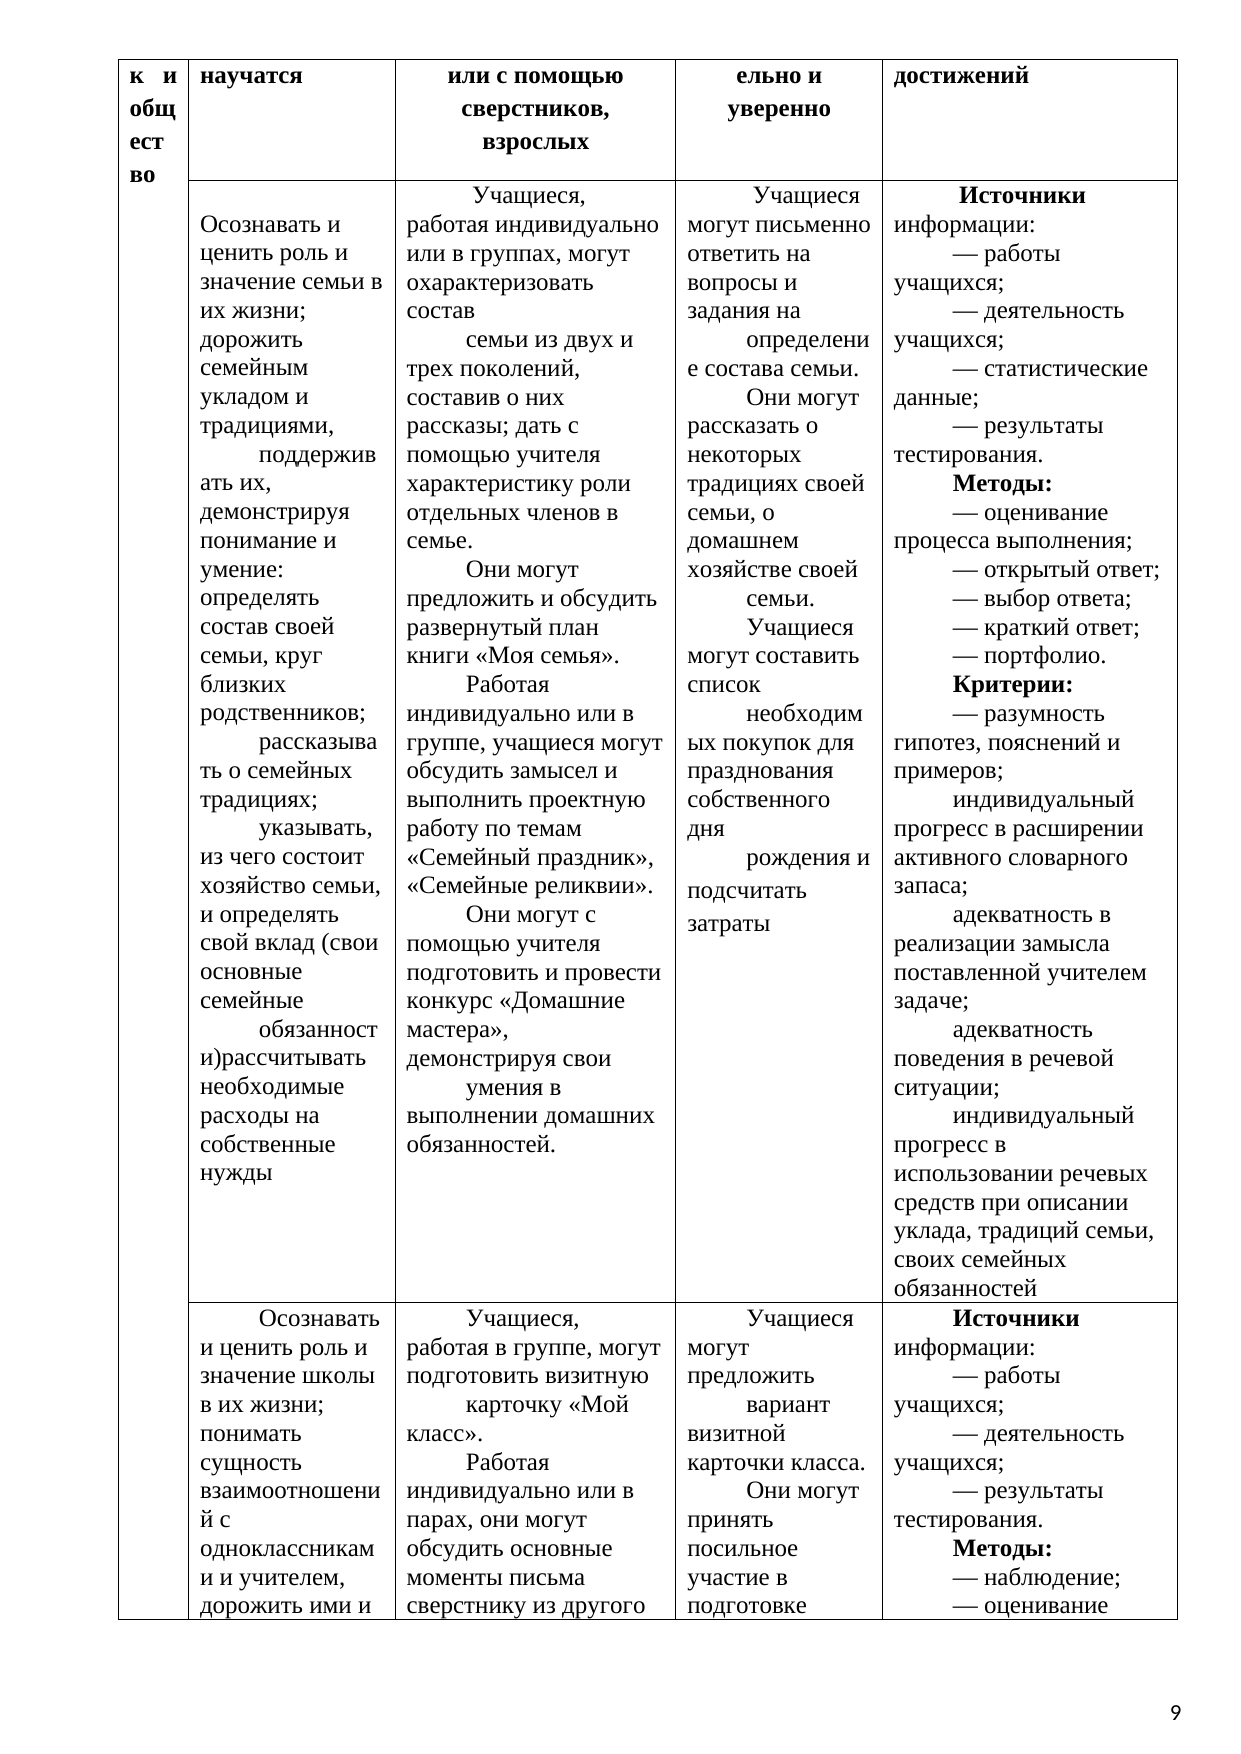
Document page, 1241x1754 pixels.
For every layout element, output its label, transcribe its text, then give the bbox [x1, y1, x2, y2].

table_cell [396, 60, 675, 179]
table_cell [396, 1303, 675, 1619]
table_cell Учащиеся могут письменно ответить на вопросы и задания на определение состава семьи. Они могут рассказать о некоторых традициях своей семьи, о домашнем хозяйстве своей семьи. Учащиеся могут составить список необходимых покупок для празднования собственного дня рождения и подсчитать затраты [676, 181, 882, 1302]
table_cell Учащиеся, работая индивидуально или в группах, могут охарактеризовать состав семьи из двух и трех поколений, составив о них рассказы; дать с помощью учителя характеристику роли отдельных членов в семье. Они могут предложить и обсудить развернутый план книги «Моя семья». Работая индивидуально или в группе, учащиеся могут обсудить замысел и выполнить проектную работу по темам «Семейный праздник», «Семейные реликвии». Они могут с помощью учителя подготовить и провести конкурс «Домашние мастера», демонстрируя свои умения в выполнении домашних обязанностей. [396, 181, 675, 1302]
table_cell Источники информации: — работы учащихся; — деятельность учащихся; — статистические данные; — результаты тестирования. Методы: — оценивание процесса выполнения; — открытый ответ; — выбор ответа; — краткий ответ; — портфолио. Критерии: — разумность гипотез, пояснений и примеров; индивидуальный прогресс в расширении активного словарного запаса; адекватность в реализации замысла поставленной учителем задаче; адекватность поведения в речевой ситуации; индивидуальный прогресс в использовании речевых средств при описании уклада, традиций семьи, своих семейных обязанностей [883, 181, 1177, 1302]
table_cell Осознавать и ценить роль и значение семьи в их жизни; дорожить семейным укладом и традициями, поддерживать их, демонстрируя понимание и умение: определять состав своей семьи, круг близких родственников; рассказывать о семейных традициях; указывать, из чего состоит хозяйство семьи, и определять свой вклад (свои основные семейные обязанности)рассчитывать необходимые расходы на собственные нужды [189, 181, 395, 1302]
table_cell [676, 60, 882, 179]
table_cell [189, 1303, 395, 1619]
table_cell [883, 1303, 1177, 1619]
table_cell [676, 1303, 882, 1619]
